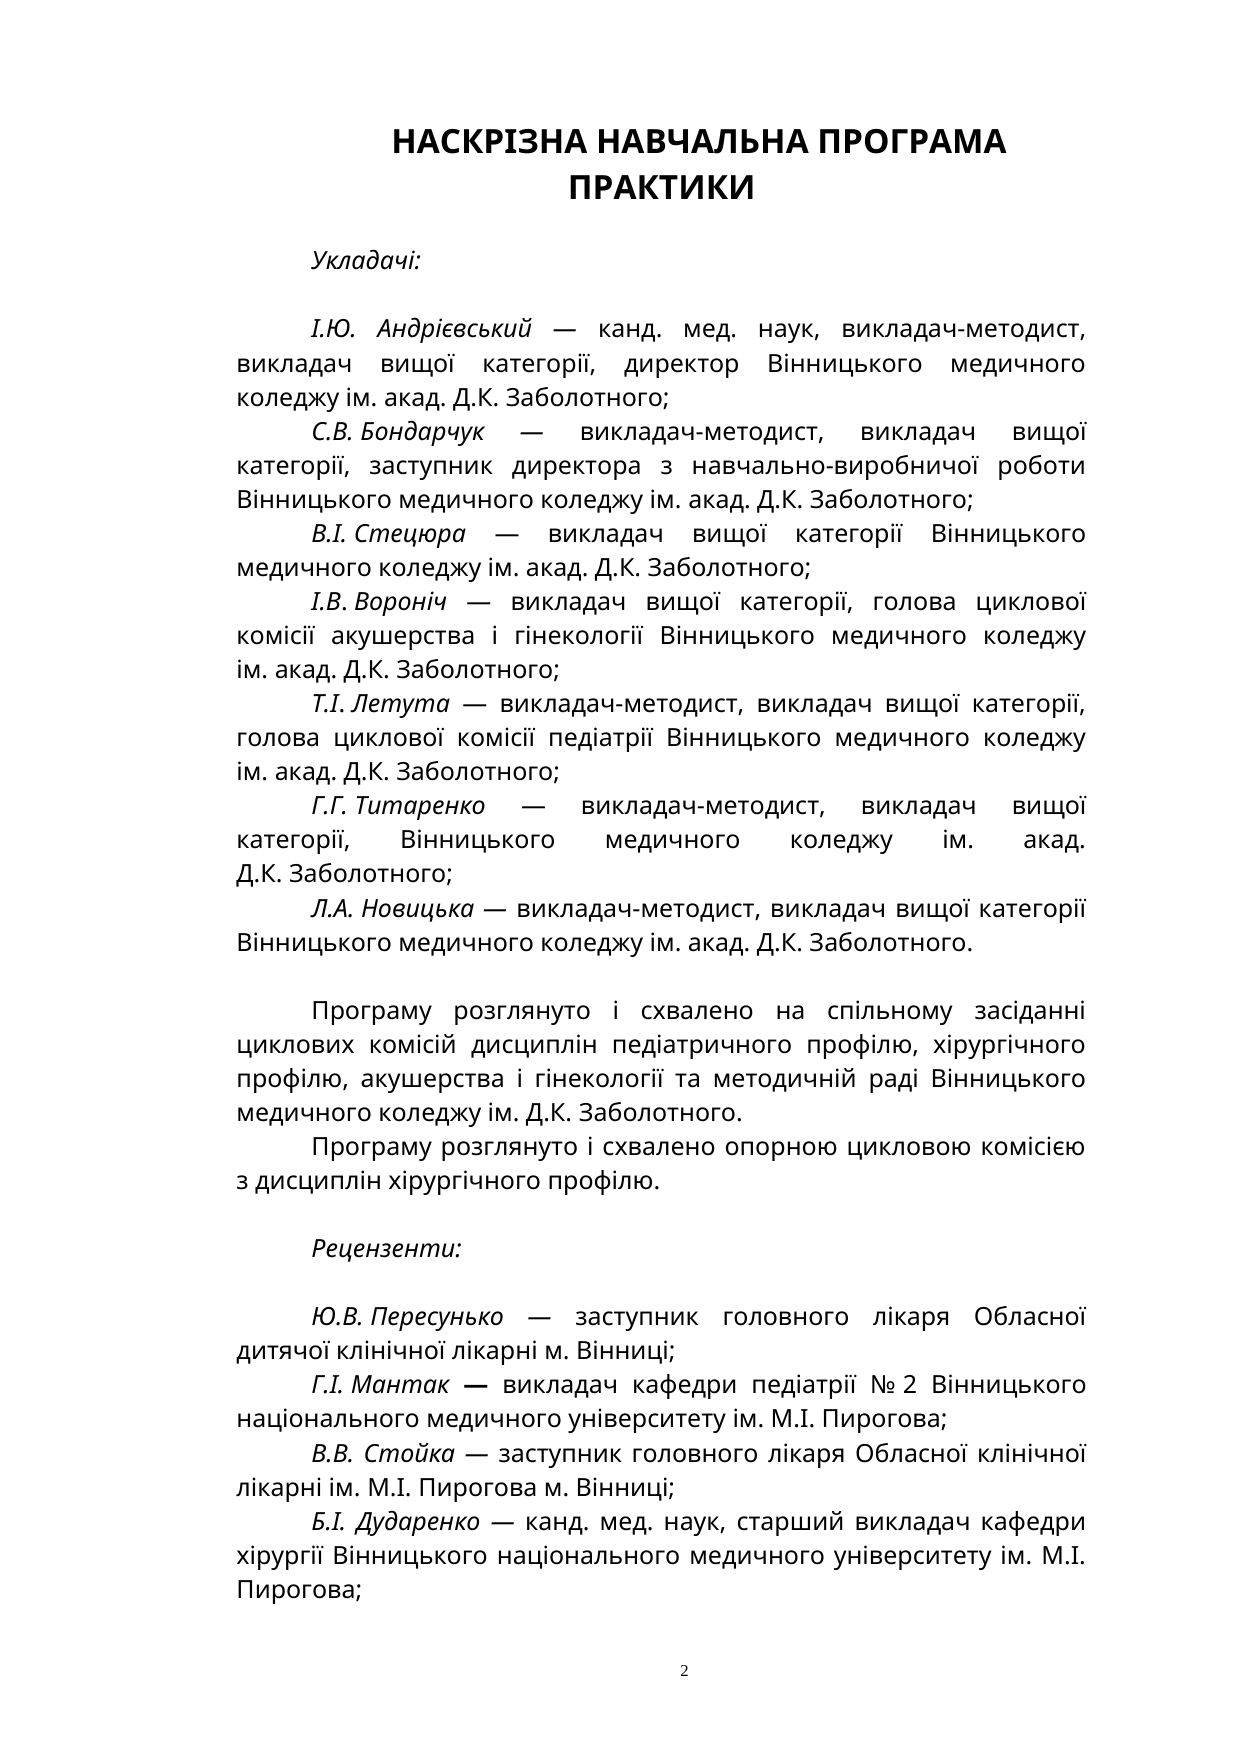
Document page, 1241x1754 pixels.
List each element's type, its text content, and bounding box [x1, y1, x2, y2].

text Рецензенти: [236, 1231, 1087, 1265]
text С.В. Бондарчук — викладач-методист, викладач вищої категорії, заступник директора з навчально-виробничої роботи Вінницького медичного коледжу ім. акад. Д.К. Заболотного; [236, 413, 1087, 516]
text Ю.В. Пересунько — заступник головного лікаря Обласної дитячої клінічної лікарні м. Вінниці; [236, 1299, 1087, 1367]
text Укладачі: [236, 243, 1087, 277]
text Програму розглянуто і схвалено опорною цикловою комісією з дисциплін хірургічного профілю. [236, 1129, 1087, 1197]
text Т.І. Летута — викладач-методист, викладач вищої категорії, голова циклової комісії педіатрії Вінницького медичного коледжу ім. акад. Д.К. Заболотного; [236, 686, 1087, 788]
text І.В. Вороніч — викладач вищої категорії, голова циклової комісії акушерства і гінекології Вінницького медичного коледжу ім. акад. Д.К. Заболотного; [236, 584, 1087, 686]
text Л.А. Новицька — викладач-методист, викладач вищої категорії Вінницького медичного коледжу ім. акад. Д.К. Заболотного. [236, 890, 1087, 958]
text Г.І. Мантак — викладач кафедри педіатрії № 2 Вінницького національного медичного університету ім. М.І. Пирогова; [236, 1367, 1087, 1435]
text В.В. Стойка — заступник головного лікаря Обласної клінічної лікарні ім. М.І. Пирогова м. Вінниці; [236, 1435, 1087, 1503]
text Програму розглянуто і схвалено на спільному засіданні циклових комісій дисциплін педіатричного профілю, хірургічного профілю, акушерства і гінекології та методичній раді Вінницького медичного коледжу ім. Д.К. Заболотного. [236, 992, 1087, 1129]
text В.І. Стецюра — викладач вищої категорії Вінницького медичного коледжу ім. акад. Д.К. Заболотного; [236, 516, 1087, 584]
text Б.І. Дударенко — канд. мед. наук, старший викладач кафедри хірургії Вінницького національного медичного університету ім. М.І. Пирогова; [236, 1503, 1087, 1606]
text наскрізна навчальна програма практики [236, 118, 1087, 209]
text Г.Г. Титаренко — викладач-методист, викладач вищої категорії, Вінницького медичного коледжу ім. акад. Д.К. Заболотного; [236, 788, 1087, 890]
text І.Ю. Андрієвський — канд. мед. наук, викладач-методист, викладач вищої категорії, директор Вінницького медичного коледжу ім. акад. Д.К. Заболотного; [236, 311, 1087, 413]
